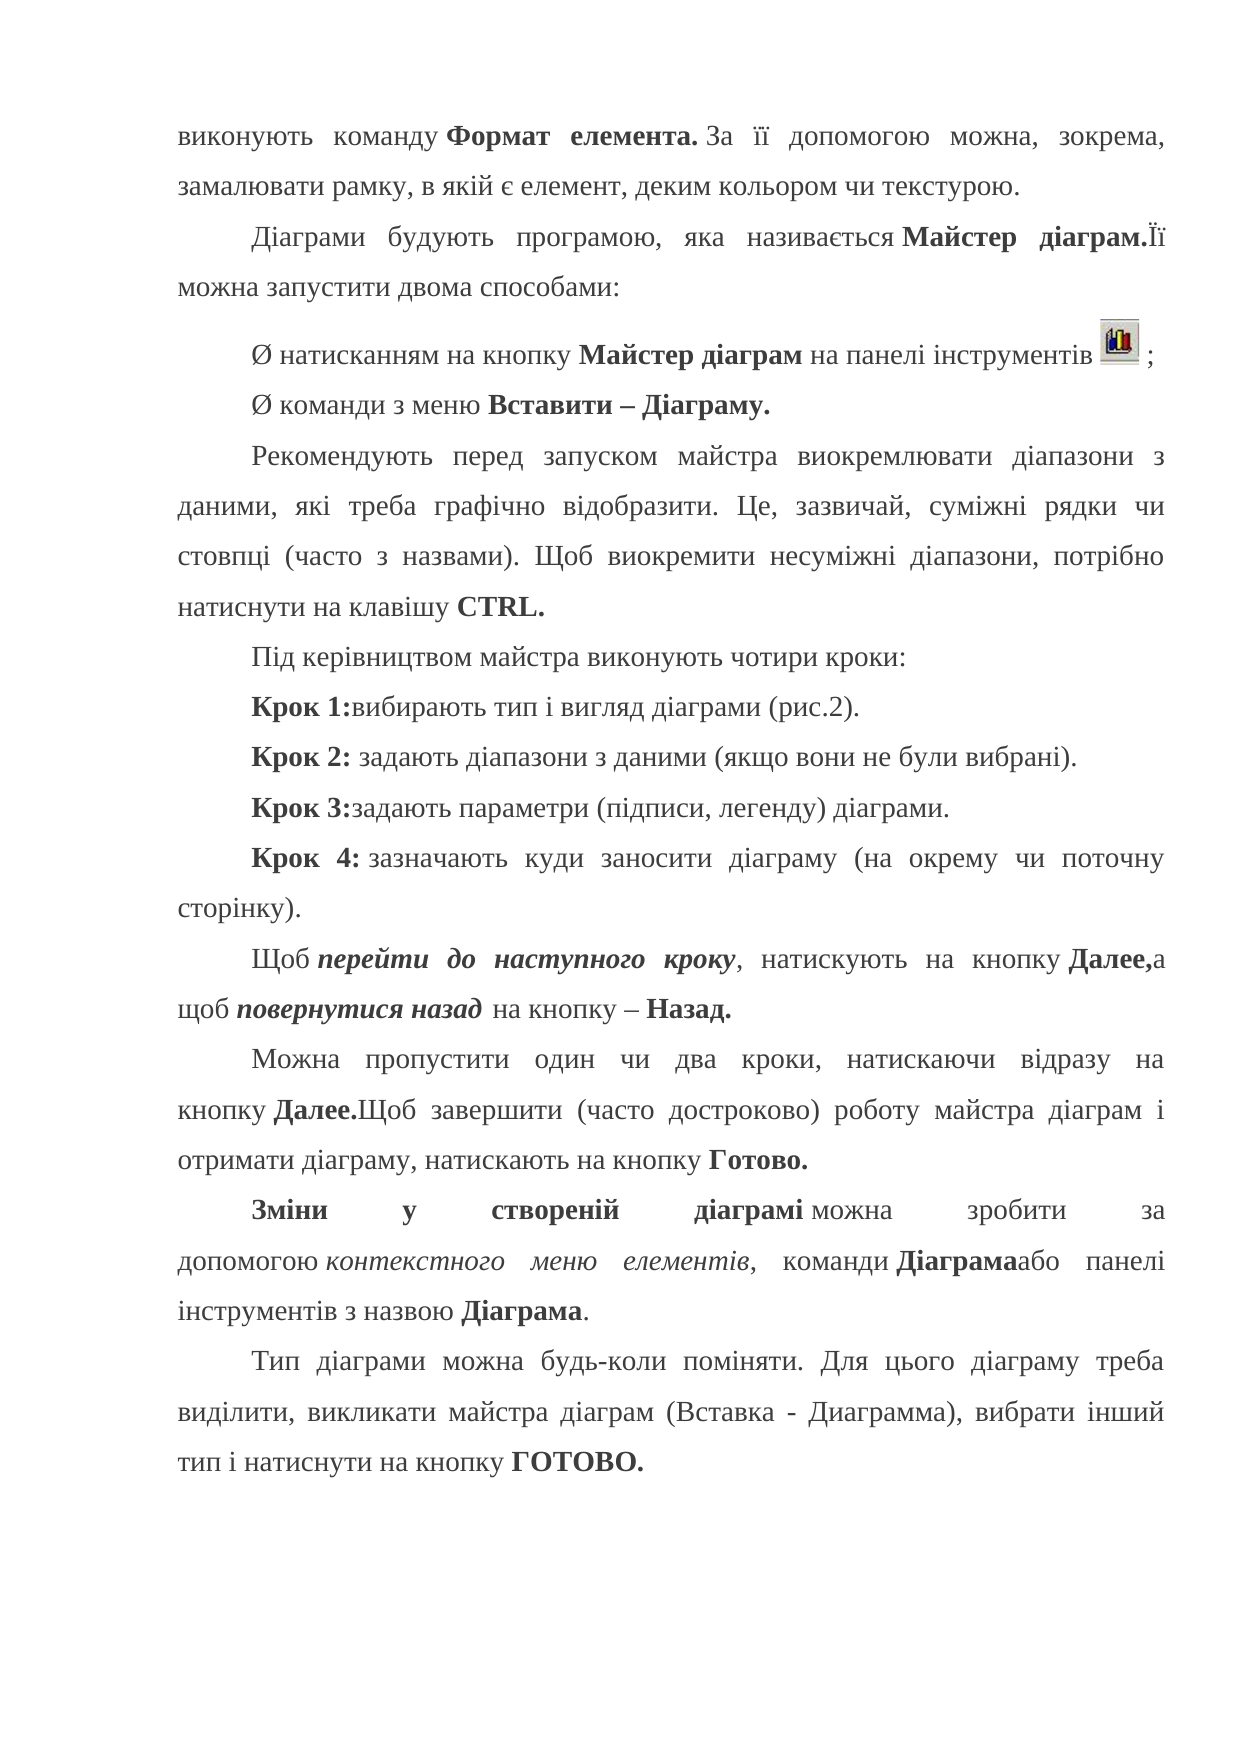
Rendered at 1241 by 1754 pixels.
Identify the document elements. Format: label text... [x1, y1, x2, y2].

text Крок 3:задають параметри (підписи, легенду) діаграми. [177, 790, 1166, 823]
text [177, 118, 1166, 202]
text Зміни у створеній діаграмі можна зробити за допомогою контекстного меню елементів, команди Діаграмаабо панелі інструментів з назвою Діаграма. [177, 1192, 1166, 1327]
text Під керівництвом майстра виконують чотири кроки: [177, 639, 1166, 672]
text Тип діаграми можна будь-коли поміняти. Для цього діаграму треба виділити, викликати майстра діаграм (Вставка - Диаграмма), вибрати інший тип і натиснути на кнопку ГОТОВО. [177, 1343, 1166, 1477]
text Крок 4: зазначають куди заносити діаграму (на окрему чи поточну сторінку). [177, 840, 1166, 924]
text Щоб перейти до наступного кроку, натискують на кнопку Далее,а щоб повернутися назад на кнопку – Назад. [177, 941, 1166, 1025]
text Діаграми будують програмою, яка називається Майстер діаграм.Її можна запустити двома способами: [177, 219, 1166, 303]
text Можна пропустити один чи два кроки, натискаючи відразу на кнопку Далее.Щоб завершити (часто достроково) роботу майстра діаграм і отримати діаграму, натискають на кнопку Готово. [177, 1041, 1166, 1176]
picture [1100, 319, 1140, 365]
text Крок 1:вибирають тип і вигляд діаграми (рис.2). [177, 689, 1166, 723]
text Ø натисканням на кнопку Майстер діаграм на панелі інструментів ; [177, 319, 1166, 371]
text Крок 2: задають діапазони з даними (якщо вони не були вибрані). [177, 739, 1166, 773]
text Ø команди з меню Вставити – Діаграму. [177, 387, 1166, 421]
text Рекомендують перед запуском майстра виокремлювати діапазони з даними, які треба графічно відобразити. Це, зазвичай, суміжні рядки чи стовпці (часто з назвами). Щоб виокремити несуміжні діапазони, потрібно натиснути на клавішу CTRL. [177, 438, 1166, 622]
